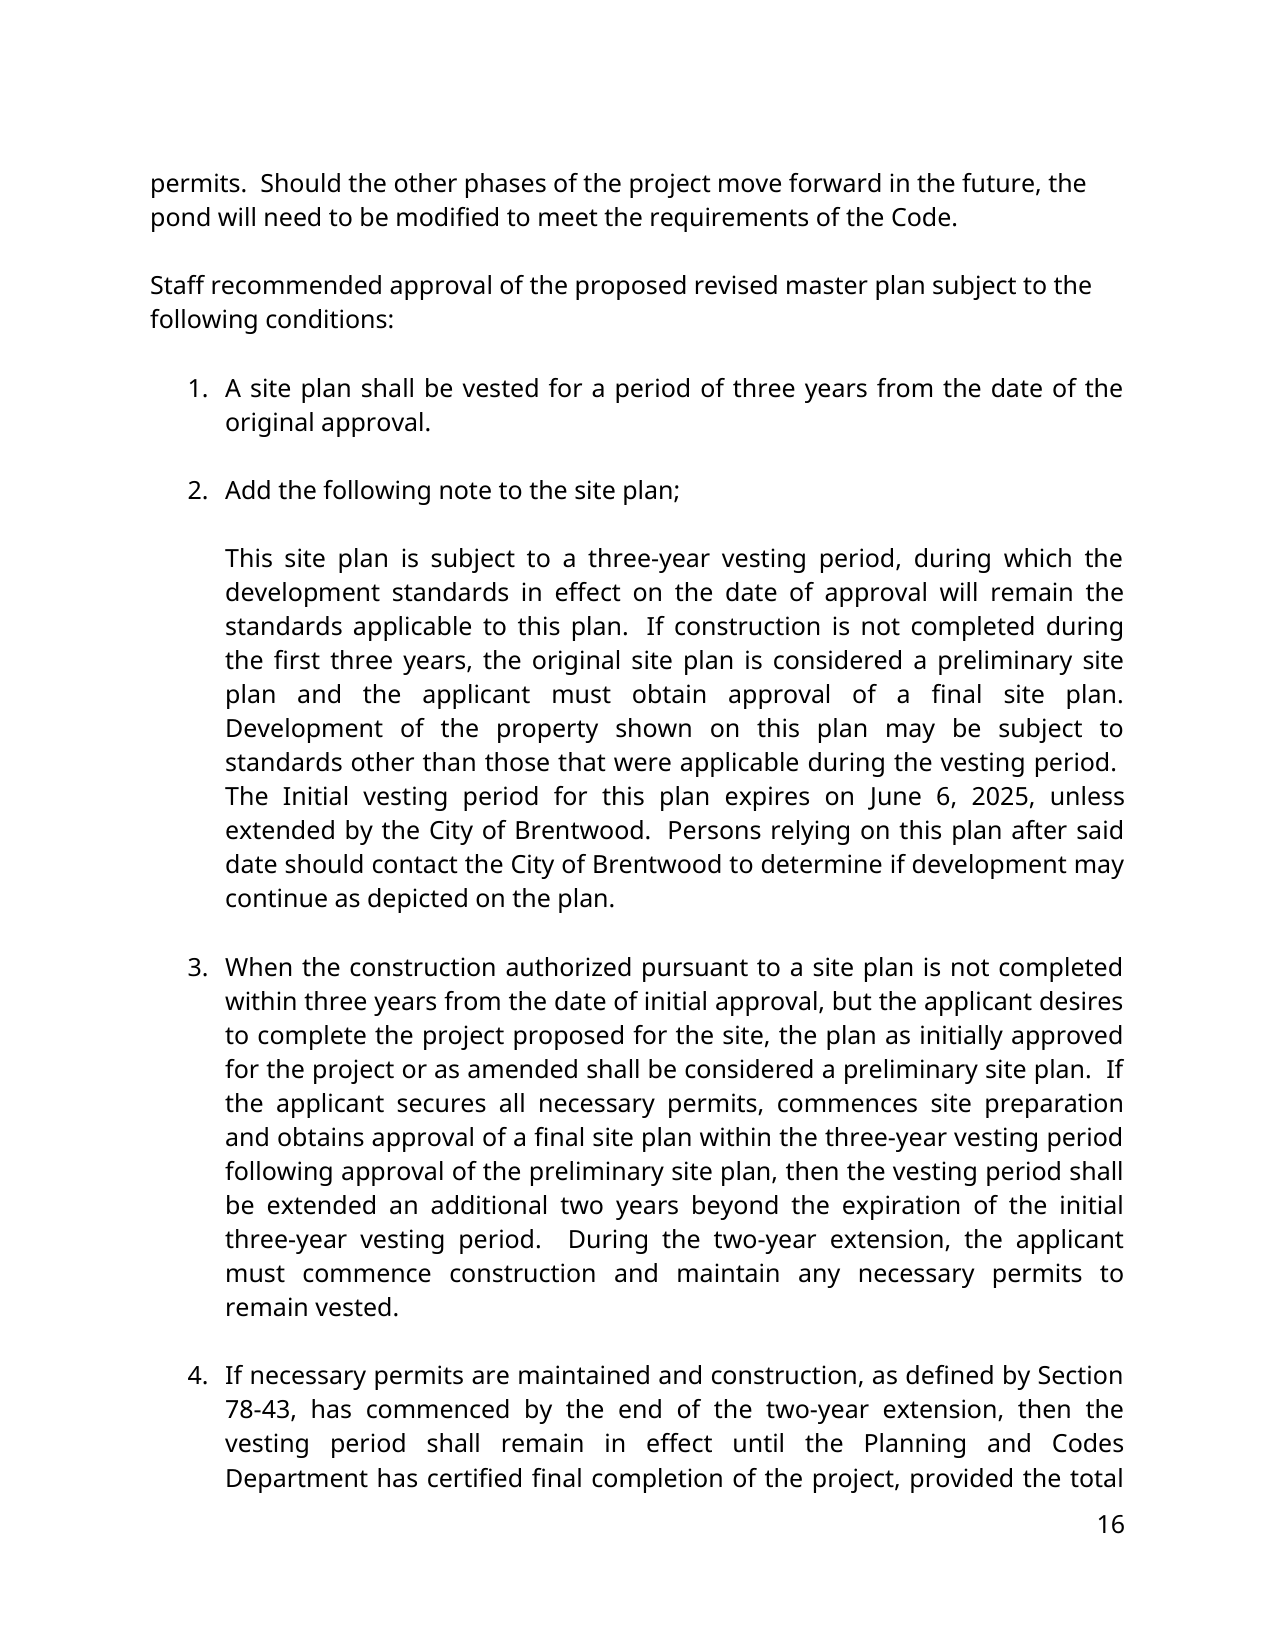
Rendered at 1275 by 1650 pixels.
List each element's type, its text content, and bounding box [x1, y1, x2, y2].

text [150, 166, 1125, 234]
list A site plan shall be vested for a period of three years from the date of the original approval. [187, 370, 1125, 438]
list When the construction authorized pursuant to a site plan is not completed within three years from the date of initial approval, but the applicant desires to complete the project proposed for the site, the plan as initially approved for the project or as amended shall be considered a preliminary site plan. If the applicant secures all necessary permits, commences site preparation and obtains approval of a final site plan within the three-year vesting period following approval of the preliminary site plan, then the vesting period shall be extended an additional two years beyond the expiration of the initial three-year vesting period. During the two-year extension, the applicant must commence construction and maintain any necessary permits to remain vested. [187, 949, 1125, 1324]
text Staff recommended approval of the proposed revised master plan subject to the following conditions: [150, 268, 1125, 336]
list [187, 1358, 1125, 1494]
list Add the following note to the site plan; [187, 472, 1125, 506]
text This site plan is subject to a three-year vesting period, during which the development standards in effect on the date of approval will remain the standards applicable to this plan. If construction is not completed during the first three years, the original site plan is considered a preliminary site plan and the applicant must obtain approval of a final site plan. Development of the property shown on this plan may be subject to standards other than those that were applicable during the vesting period. The Initial vesting period for this plan expires on , unless extended by the City of Brentwood. Persons relying on this plan after said date should contact the City of Brentwood to determine if development may continue as depicted on the plan. [225, 541, 1125, 915]
